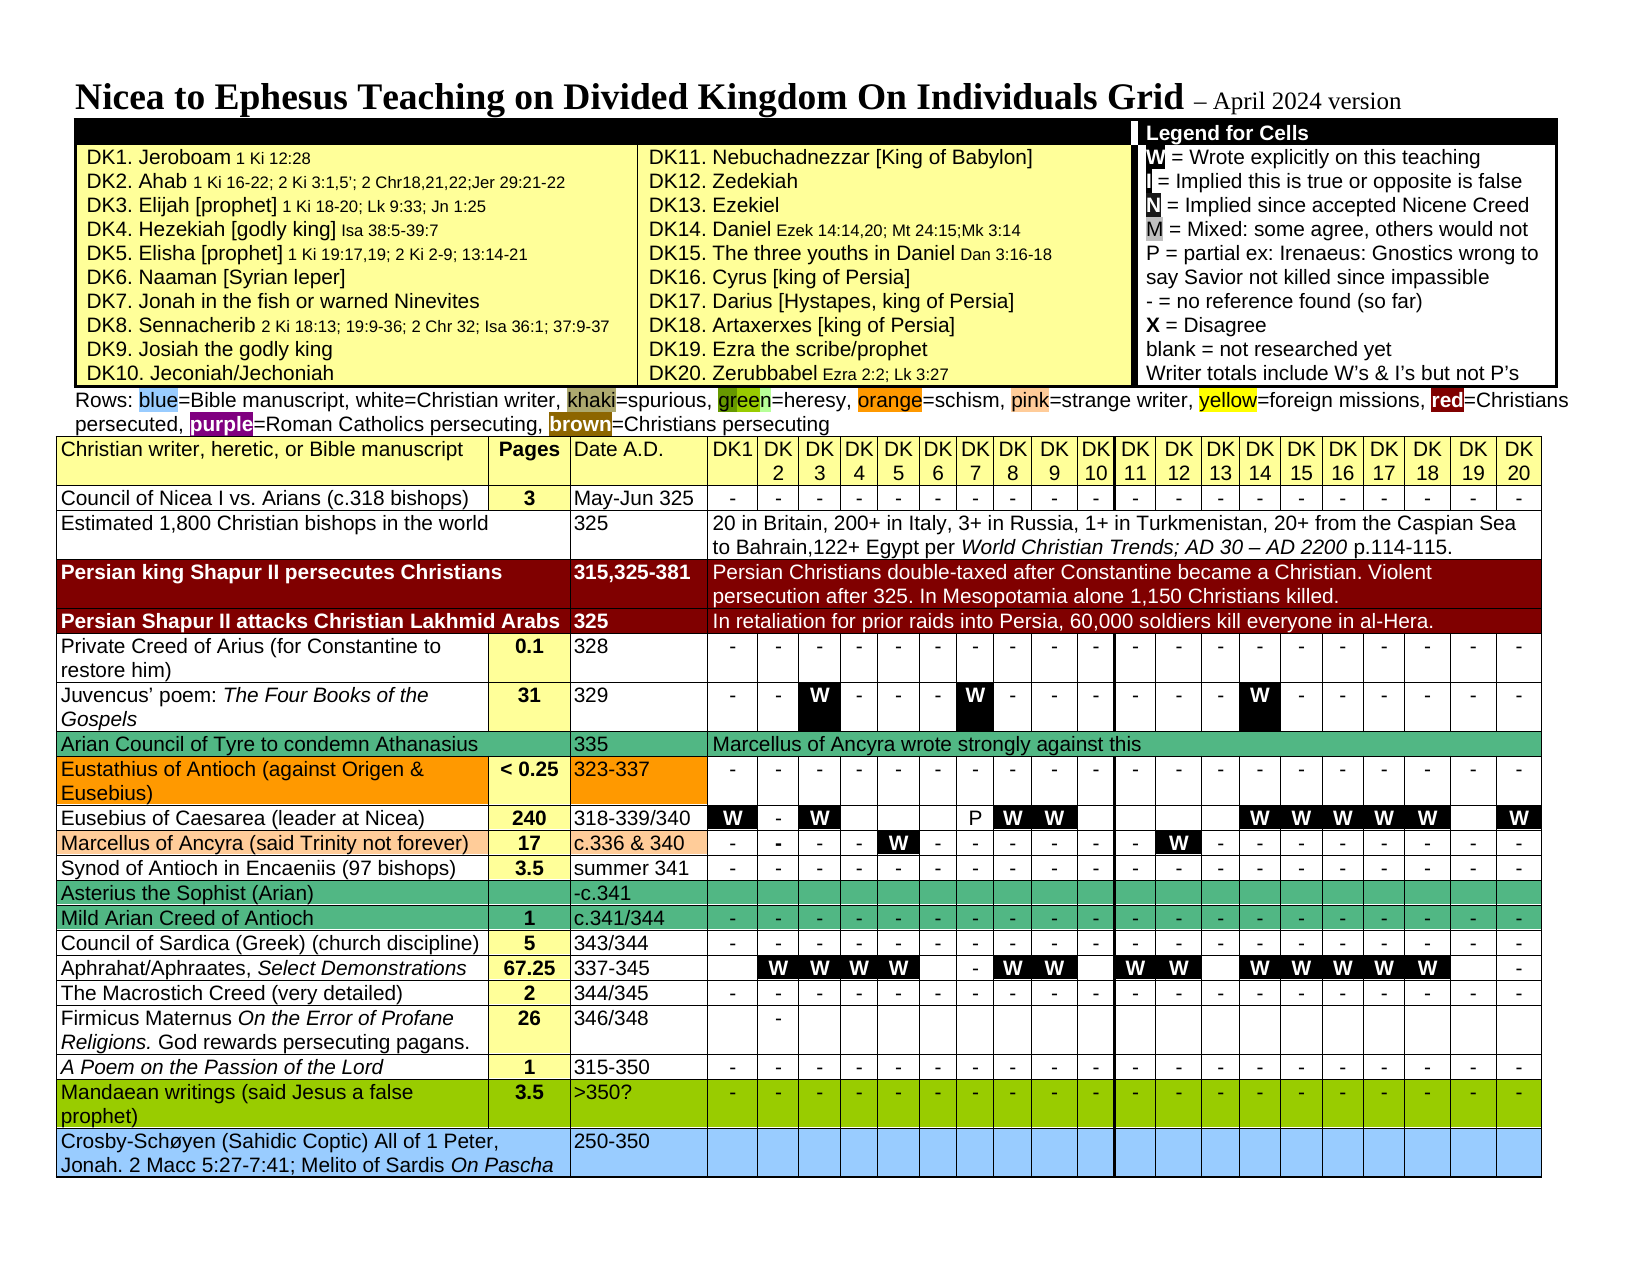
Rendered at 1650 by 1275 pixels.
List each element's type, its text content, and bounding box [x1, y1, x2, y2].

table_cell - [1240, 981, 1280, 1004]
table_cell - [1116, 931, 1155, 954]
table_cell [1281, 881, 1322, 904]
table_cell DK9. Josiah the godly king [77, 337, 637, 361]
table_cell - [878, 1080, 919, 1127]
table_cell Persian king Shapur II persecutes Christians [57, 560, 570, 608]
table_cell [841, 1006, 877, 1053]
table_cell [1202, 881, 1239, 904]
table_cell - [878, 486, 919, 510]
table_cell DK4. Hezekiah [godly king] Isa 38:5-39:7 [77, 217, 637, 241]
table_cell - [1405, 683, 1450, 731]
table_cell - [1032, 856, 1077, 879]
table_cell [920, 806, 956, 829]
table_cell [489, 881, 570, 904]
table_cell [1116, 881, 1155, 904]
table_header [638, 121, 1131, 145]
table_cell [708, 956, 757, 979]
table_cell [1281, 1129, 1322, 1176]
table_header DK 4 [841, 437, 877, 485]
table_cell - [708, 931, 757, 954]
table_cell - [1451, 486, 1496, 510]
table_cell Private Creed of Arius (for to restore him) [57, 634, 488, 682]
table_cell - [1032, 1080, 1077, 1127]
table_cell W [1240, 683, 1280, 731]
table_cell - [920, 906, 956, 929]
table_cell W [1156, 831, 1201, 854]
table_cell DK17. Darius [Hystapes, king of Persia] [638, 289, 1131, 313]
table_cell - [1497, 1055, 1541, 1078]
table_cell [1156, 1129, 1201, 1176]
table_cell [878, 806, 919, 829]
table_cell - [1451, 1080, 1496, 1127]
table_cell - [1032, 757, 1077, 804]
table_cell 3 [489, 486, 570, 510]
table_cell - [994, 486, 1031, 510]
table_cell - [1078, 634, 1113, 682]
table_cell - [1451, 831, 1496, 854]
table_cell -c.341 [571, 881, 707, 904]
table_header DK 10 [1078, 437, 1113, 485]
table_cell - [841, 683, 877, 731]
table_cell - [1323, 906, 1363, 929]
table_cell - [1032, 906, 1077, 929]
table_header DK 8 [994, 437, 1031, 485]
table_cell - [1451, 981, 1496, 1004]
table_cell 343/344 [571, 931, 707, 954]
table_cell [1451, 1006, 1496, 1053]
table_cell - [1323, 831, 1363, 854]
table_cell - [994, 683, 1031, 731]
table_cell >350? [571, 1080, 707, 1127]
table_cell W [1497, 806, 1541, 829]
table_cell - [957, 1055, 993, 1078]
table_cell - [1032, 1055, 1077, 1078]
table_cell [1116, 806, 1155, 829]
table_cell - [1078, 1055, 1113, 1078]
table_cell - [1156, 906, 1201, 929]
table_cell Mandaean writings (said Jesus a false prophet) [57, 1080, 488, 1127]
table_cell - [1497, 956, 1541, 979]
table_cell 26 [489, 1006, 570, 1053]
table_cell - [1202, 831, 1239, 854]
table_cell P [957, 806, 993, 829]
table_cell - [1240, 931, 1280, 954]
table_header Christian writer, heretic, or Bible manuscript [57, 437, 488, 485]
table_cell - [758, 931, 798, 954]
table_cell - [920, 634, 956, 682]
table_cell DK11. Nebuchadnezzar [King of ] [638, 145, 1131, 169]
table_cell W [1116, 956, 1155, 979]
table_cell - [1364, 683, 1404, 731]
table_cell - [758, 831, 798, 854]
text Rows: blue=Bible manuscript, white=Christian writer, khaki=spurious, green=heresy, orange=schism, pink=strange writer, yellow=foreign missions, red=Christians persecuted, purple=Roman Catholics persecuting, brown=Christians persecuting [75, 388, 567, 436]
table_cell [1032, 1129, 1077, 1176]
table_cell - [1078, 981, 1113, 1004]
table_cell - [1202, 683, 1239, 731]
table_cell 67.25 [489, 956, 570, 979]
table_cell DK2. Ahab 1 Ki 16-22; 2 Ki 3:1,5’; 2 Chr18,21,22;Jer 29:21-22 [77, 169, 637, 193]
table_cell - [878, 757, 919, 804]
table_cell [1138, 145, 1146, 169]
table_cell [758, 881, 798, 904]
table_cell c.341/344 [571, 906, 707, 929]
table_header DK 11 [1116, 437, 1155, 485]
table_cell - [878, 1055, 919, 1078]
table_cell - [799, 931, 840, 954]
table_cell - [758, 683, 798, 731]
table_cell Marcellus of Ancyra (said Trinity not forever) [57, 831, 488, 854]
table_header DK 7 [957, 437, 993, 485]
table_cell - [1032, 683, 1077, 731]
table_cell [1364, 1006, 1404, 1053]
table_cell [1405, 1006, 1450, 1053]
table_cell - [1497, 683, 1541, 731]
table_cell W [1240, 806, 1280, 829]
table_cell - [841, 1080, 877, 1127]
table_cell - [878, 856, 919, 879]
table_cell - [1405, 906, 1450, 929]
table_cell 20 in Britain, 200+ in Italy, 3+ in Russia, 1+ in Turkmenistan, 20+ from the Caspian Sea to Bahrain,122+ Egypt per World Christian Trends; AD 30 – AD 2200 p.114-115. [708, 511, 1541, 559]
table_cell - [1202, 757, 1239, 804]
table_cell W [1281, 956, 1322, 979]
table_cell - [994, 1055, 1031, 1078]
table_cell W [841, 956, 877, 979]
table_cell - [708, 856, 757, 879]
table_cell - [994, 1080, 1031, 1127]
table_cell - [1156, 634, 1201, 682]
table_cell W [957, 683, 993, 731]
table_cell W [878, 831, 919, 854]
table_cell - [1323, 931, 1363, 954]
table_cell DK15. The three youths in Daniel Dan 3:16-18 [638, 241, 1131, 265]
table_cell - [841, 486, 877, 510]
table_cell - [1451, 634, 1496, 682]
table_cell Council of Sardica (Greek) (church discipline) [57, 931, 488, 954]
table_cell 335 [571, 732, 707, 756]
table_cell In retaliation for prior raids into , 60,000 soldiers kill everyone in al-Hera. [708, 609, 1541, 633]
table_cell [994, 1006, 1031, 1053]
table_cell A Poem on the Passion of the Lord [57, 1055, 488, 1078]
table_cell W [1032, 806, 1077, 829]
table_cell [1364, 881, 1404, 904]
table_cell - [878, 931, 919, 954]
table_cell [1156, 881, 1201, 904]
table_cell - [1323, 757, 1363, 804]
table_cell [1240, 1129, 1280, 1176]
table_cell W [758, 956, 798, 979]
table_cell W [1364, 956, 1404, 979]
table_header DK1 [708, 437, 757, 485]
table_cell - [758, 981, 798, 1004]
table_cell - [1202, 1080, 1239, 1127]
table_cell [1078, 806, 1113, 829]
table_cell W [799, 956, 840, 979]
table_cell Juvencus’ poem: The Four Books of the Gospels [57, 683, 488, 731]
table_cell [1078, 1129, 1113, 1176]
table_cell - [1281, 981, 1322, 1004]
table_cell - [994, 757, 1031, 804]
table_cell W [799, 683, 840, 731]
table_cell [1405, 881, 1450, 904]
table_cell - [841, 931, 877, 954]
table_cell - [1323, 1055, 1363, 1078]
table_cell - [1078, 1080, 1113, 1127]
table_cell summer 341 [571, 856, 707, 879]
table_cell 240 [489, 806, 570, 829]
table_cell - [1405, 856, 1450, 879]
table_cell - [957, 757, 993, 804]
table_cell [1078, 956, 1113, 979]
table_cell - [799, 757, 840, 804]
table_cell - [1116, 1080, 1155, 1127]
table_cell - [1405, 1055, 1450, 1078]
table_cell [1202, 956, 1239, 979]
table_cell - [1364, 831, 1404, 854]
table_cell 325 [571, 609, 707, 633]
table_cell - [1156, 931, 1201, 954]
table_cell 31 [489, 683, 570, 731]
table_cell - [799, 831, 840, 854]
table_cell 3.5 [489, 1080, 570, 1127]
table_cell Mild Arian Creed of [57, 906, 488, 929]
table_cell - [994, 831, 1031, 854]
table_cell - [1156, 856, 1201, 879]
table_cell 1 [489, 1055, 570, 1078]
table_cell [920, 1129, 956, 1176]
table_cell - [1156, 683, 1201, 731]
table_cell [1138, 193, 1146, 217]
table_cell [1032, 881, 1077, 904]
table_cell DK16. Cyrus [king of ] [638, 265, 1131, 289]
table_cell 1 [489, 906, 570, 929]
table_cell - [957, 906, 993, 929]
table_cell DK1. Jeroboam 1 Ki 12:28 [77, 145, 637, 169]
table_cell - [920, 981, 956, 1004]
table_cell - [1032, 831, 1077, 854]
table_cell [1240, 881, 1280, 904]
table_cell W [1323, 956, 1363, 979]
table_cell [878, 881, 919, 904]
table_cell Eusebius of Caesarea (leader at Nicea) [57, 806, 488, 829]
text Rows: blue=Bible manuscript, white=Christian writer, khaki=spurious, green=heresy, orange=schism, pink=strange writer, yellow=foreign missions, red=Christians persecuted, purple=Roman Catholics persecuting, brown=Christians persecuting [612, 388, 1575, 436]
table_cell - [1116, 1055, 1155, 1078]
table_cell - [1202, 906, 1239, 929]
table_cell [1451, 1129, 1496, 1176]
table_cell - [1405, 931, 1450, 954]
table_cell N = Implied since accepted Nicene Creed [1161, 193, 1555, 217]
table_cell c.336 & 340 [571, 831, 707, 854]
table_cell W [1032, 956, 1077, 979]
table_cell Eustathius of (against Origen & Eusebius) [57, 757, 488, 804]
table_cell - [1116, 981, 1155, 1004]
table_cell X = Disagree [1138, 313, 1555, 337]
table_cell - [1156, 757, 1201, 804]
table_cell 323-337 [571, 757, 707, 804]
table_header DK 9 [1032, 437, 1077, 485]
table_cell - [1323, 981, 1363, 1004]
table_cell - [1281, 1055, 1322, 1078]
table_cell - [1281, 931, 1322, 954]
table_cell - [708, 981, 757, 1004]
table_header DK 14 [1240, 437, 1280, 485]
table_cell - [878, 981, 919, 1004]
table_cell W [1405, 806, 1450, 829]
table_cell DK3. Elijah [prophet] 1 Ki 18-20; Lk 9:33; Jn 1:25 [77, 193, 637, 217]
table_cell - [1116, 757, 1155, 804]
table_cell DK7. Jonah in the fish or warned Ninevites [77, 289, 637, 313]
table_cell - [841, 906, 877, 929]
table_cell 315-350 [571, 1055, 707, 1078]
table_cell Persian Christians double-taxed after became a Christian. Violent persecution after 325. In alone 1,150 Christians killed. [708, 560, 1541, 608]
table_cell - [1032, 931, 1077, 954]
table_cell - [1497, 981, 1541, 1004]
table_cell 250-350 [571, 1129, 707, 1176]
table_cell W [1405, 956, 1450, 979]
table_cell - [708, 634, 757, 682]
table_cell Persian Shapur II attacks Christian Lakhmid Arabs [57, 609, 570, 633]
table_cell - [1451, 931, 1496, 954]
table_cell Asterius the Sophist (Arian) [57, 881, 488, 904]
table_cell - [1156, 1080, 1201, 1127]
table_cell - [1405, 486, 1450, 510]
table_cell M = Mixed: some agree, others would not [1163, 217, 1555, 241]
table_cell - [920, 486, 956, 510]
table_cell [1202, 1006, 1239, 1053]
table_cell - [1405, 831, 1450, 854]
table_cell May-Jun 325 [571, 486, 707, 510]
table_cell - [1364, 856, 1404, 879]
table_cell - [1364, 1080, 1404, 1127]
table_cell - [1116, 634, 1155, 682]
table_cell - [1323, 856, 1363, 879]
table_cell - [920, 856, 956, 879]
table_cell DK19. Ezra the scribe/prophet [638, 337, 1131, 361]
table_cell - [1281, 486, 1322, 510]
table_cell DK6. Naaman [Syrian leper] [77, 265, 637, 289]
table_cell - [708, 831, 757, 854]
table_header DK 6 [920, 437, 956, 485]
table_cell DK13. Ezekiel [638, 193, 1131, 217]
table_cell [994, 881, 1031, 904]
table_cell - [1497, 634, 1541, 682]
table_cell - [1497, 931, 1541, 954]
table_cell 328 [571, 634, 707, 682]
table_cell DK8. Sennacherib 2 Ki 18:13; 19:9-36; 2 Chr 32; Isa 36:1; 37:9-37 [77, 313, 637, 337]
table_cell [878, 1129, 919, 1176]
table_cell - [1078, 906, 1113, 929]
table_cell - [1156, 1055, 1201, 1078]
table_cell - [1451, 1055, 1496, 1078]
table_cell [708, 881, 757, 904]
table_header DK 20 [1497, 437, 1541, 485]
table_cell - [1405, 757, 1450, 804]
table_cell [957, 881, 993, 904]
table_cell - [1281, 1080, 1322, 1127]
table_cell [799, 1006, 840, 1053]
table_cell - [1323, 1080, 1363, 1127]
table_cell - [1281, 757, 1322, 804]
table_cell [957, 1006, 993, 1053]
table_cell - [841, 634, 877, 682]
table_cell Writer totals include W’s & I’s but not P’s [1138, 361, 1555, 385]
table_cell - [1281, 634, 1322, 682]
table_cell [1323, 1006, 1363, 1053]
table_cell - [920, 757, 956, 804]
table_cell blank = not researched yet [1138, 337, 1555, 361]
table_cell - [799, 1080, 840, 1127]
table_cell [1497, 881, 1541, 904]
table_cell - [957, 856, 993, 879]
table_cell [1405, 1129, 1450, 1176]
table_cell W [1323, 806, 1363, 829]
table_cell - [1116, 856, 1155, 879]
table_cell [1497, 1129, 1541, 1176]
table_cell DK20. Zerubbabel Ezra 2:2; Lk 3:27 [638, 361, 1131, 385]
table_cell - [1240, 634, 1280, 682]
table_cell - [1032, 634, 1077, 682]
table_cell - [758, 1080, 798, 1127]
table_cell - [1451, 757, 1496, 804]
table_cell - [1202, 634, 1239, 682]
table_cell - [799, 906, 840, 929]
table_cell - [878, 634, 919, 682]
table_cell [1451, 956, 1496, 979]
table_cell - [1240, 831, 1280, 854]
table_cell Aphrahat/Aphraates, Select Demonstrations [57, 956, 488, 979]
table_cell Council of Nicea I vs. Arians (c.318 bishops) [57, 486, 488, 510]
table_cell - [1323, 486, 1363, 510]
table_cell - [957, 634, 993, 682]
table_cell - [1323, 634, 1363, 682]
table_cell - [841, 981, 877, 1004]
table_cell - [1497, 831, 1541, 854]
table_cell - [1116, 683, 1155, 731]
table_cell The Macrostich Creed (very detailed) [57, 981, 488, 1004]
table_cell - [1240, 906, 1280, 929]
table_cell W [994, 806, 1031, 829]
table_cell Arian Council of Tyre to condemn Athanasius [57, 732, 570, 756]
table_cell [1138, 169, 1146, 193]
table_cell I = Implied this is true or opposite is false [1152, 169, 1555, 193]
table_cell W [708, 806, 757, 829]
table_cell - [1497, 906, 1541, 929]
table_header DK 15 [1281, 437, 1322, 485]
table_cell - [1202, 1055, 1239, 1078]
table_cell - [1240, 1080, 1280, 1127]
table_cell - [920, 931, 956, 954]
table_cell - [841, 1055, 877, 1078]
table_cell - [1364, 634, 1404, 682]
table_cell - [1202, 486, 1239, 510]
table_cell - [1240, 757, 1280, 804]
table_cell 337-345 [571, 956, 707, 979]
table_cell [994, 1129, 1031, 1176]
table_cell - [1156, 981, 1201, 1004]
table_cell [1078, 881, 1113, 904]
table_header DK 16 [1323, 437, 1363, 485]
table_cell W [1240, 956, 1280, 979]
table_cell - [1116, 906, 1155, 929]
table_cell [799, 881, 840, 904]
table_cell - [758, 806, 798, 829]
table_cell - [708, 757, 757, 804]
table_cell [1451, 806, 1496, 829]
table_cell [841, 1129, 877, 1176]
table_cell 5 [489, 931, 570, 954]
table_cell - [957, 486, 993, 510]
table_cell - = no reference found (so far) [1138, 289, 1555, 313]
table_cell - [1323, 683, 1363, 731]
table_cell - [1202, 856, 1239, 879]
table_cell [920, 881, 956, 904]
table_header Date A.D. [571, 437, 707, 485]
table_cell - [1497, 486, 1541, 510]
text Nicea to Ephesus Teaching on Divided Kingdom On Individuals Grid – April 2024 version [75, 75, 1575, 118]
table_cell [957, 1129, 993, 1176]
table_cell - [1451, 856, 1496, 879]
table_cell 17 [489, 831, 570, 854]
table_cell [708, 1006, 757, 1053]
table_cell - [799, 1055, 840, 1078]
table_cell W [878, 956, 919, 979]
table_cell - [708, 683, 757, 731]
table_cell - [878, 906, 919, 929]
table_cell [1240, 1006, 1280, 1053]
table_cell - [1078, 856, 1113, 879]
table_cell - [1240, 486, 1280, 510]
table_cell - [1078, 683, 1113, 731]
table_cell W [994, 956, 1031, 979]
table_cell 2 [489, 981, 570, 1004]
table_cell - [1240, 1055, 1280, 1078]
table_cell - [1364, 757, 1404, 804]
table_cell DK12. Zedekiah [638, 169, 1131, 193]
table_cell 346/348 [571, 1006, 707, 1053]
table_cell - [920, 1080, 956, 1127]
table_cell - [957, 931, 993, 954]
table_cell - [1364, 1055, 1404, 1078]
table_cell W = Wrote explicitly on this teaching [1165, 145, 1555, 169]
table_cell - [1281, 856, 1322, 879]
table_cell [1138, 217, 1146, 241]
table_cell - [758, 1006, 798, 1053]
table_cell - [708, 906, 757, 929]
table_cell - [708, 1055, 757, 1078]
table_cell 329 [571, 683, 707, 731]
table_cell W [1364, 806, 1404, 829]
table_cell - [799, 486, 840, 510]
table_cell [1078, 1006, 1113, 1053]
table_cell - [799, 856, 840, 879]
table_cell [1156, 806, 1201, 829]
table_cell [1451, 881, 1496, 904]
table_cell - [1156, 486, 1201, 510]
table_cell [1202, 806, 1239, 829]
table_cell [57, 1129, 570, 1176]
table_cell [1202, 1129, 1239, 1176]
table_cell [1156, 1006, 1201, 1053]
table_cell [920, 1006, 956, 1053]
table_cell 344/345 [571, 981, 707, 1004]
table_cell [1497, 1006, 1541, 1053]
table_header DK 5 [878, 437, 919, 485]
table_cell - [1364, 931, 1404, 954]
table_cell Estimated 1,800 Christian bishops in the world [57, 511, 570, 559]
table_cell - [1078, 757, 1113, 804]
table_cell - [994, 856, 1031, 879]
table_cell [841, 806, 877, 829]
table_cell - [1364, 906, 1404, 929]
table_cell W [1156, 956, 1201, 979]
table_cell - [758, 1055, 798, 1078]
table_cell < 0.25 [489, 757, 570, 804]
table_cell - [1281, 831, 1322, 854]
table_header Legend for Cells [1138, 121, 1555, 145]
table_cell [1116, 1006, 1155, 1053]
table_cell [1032, 1006, 1077, 1053]
table_cell - [878, 683, 919, 731]
table_cell DK14. Daniel Ezek 14:14,20; Mt 24:15;Mk 3:14 [638, 217, 1131, 241]
table_cell - [758, 634, 798, 682]
table_cell - [758, 486, 798, 510]
table_cell - [957, 831, 993, 854]
table_cell - [799, 981, 840, 1004]
table_cell - [994, 634, 1031, 682]
table_cell - [1078, 931, 1113, 954]
table_cell - [994, 981, 1031, 1004]
table_cell 3.5 [489, 856, 570, 879]
table_cell - [799, 634, 840, 682]
table_header DK 19 [1451, 437, 1496, 485]
table_cell [1364, 1129, 1404, 1176]
table_cell - [1364, 981, 1404, 1004]
table_cell - [1202, 931, 1239, 954]
table_cell - [920, 683, 956, 731]
table_cell - [920, 831, 956, 854]
table_cell - [1451, 683, 1496, 731]
table_cell - [957, 981, 993, 1004]
table_header DK 13 [1202, 437, 1239, 485]
table_cell [1116, 1129, 1155, 1176]
table_cell [841, 881, 877, 904]
table_cell - [1202, 981, 1239, 1004]
table_cell - [1451, 906, 1496, 929]
table_cell - [841, 856, 877, 879]
table_cell - [994, 906, 1031, 929]
table_cell - [1281, 906, 1322, 929]
table_cell W [799, 806, 840, 829]
table_cell - [1497, 856, 1541, 879]
table_cell - [957, 1080, 993, 1127]
table_cell - [1116, 831, 1155, 854]
table_cell DK5. Elisha [prophet] 1 Ki 19:17,19; 2 Ki 2-9; 13:14-21 [77, 241, 637, 265]
table_cell [920, 956, 956, 979]
table_cell 0.1 [489, 634, 570, 682]
table_cell [1281, 1006, 1322, 1053]
table_cell - [1364, 486, 1404, 510]
table_cell [1323, 1129, 1363, 1176]
table_cell [799, 1129, 840, 1176]
table_cell Marcellus of Ancyra wrote strongly against this [708, 732, 1541, 756]
table_cell - [1405, 1080, 1450, 1127]
table_cell - [1497, 1080, 1541, 1127]
table_cell 315,325-381 [571, 560, 707, 608]
table_cell - [708, 1080, 757, 1127]
table_cell - [758, 856, 798, 879]
table_cell - [920, 1055, 956, 1078]
table_cell - [1032, 981, 1077, 1004]
table_cell - [1405, 981, 1450, 1004]
table_cell DK10. Jeconiah/Jechoniah [77, 361, 637, 385]
table_cell P = partial ex: Irenaeus: Gnostics wrong to say Savior not killed since impassible [1138, 241, 1555, 289]
table_header DK 2 [758, 437, 798, 485]
table_cell 318-339/340 [571, 806, 707, 829]
table_cell - [1116, 486, 1155, 510]
table_cell DK18. Artaxerxes [king of ] [638, 313, 1131, 337]
table_cell - [841, 831, 877, 854]
table_header DK 12 [1156, 437, 1201, 485]
table_cell [878, 1006, 919, 1053]
table_cell Synod of in Encaeniis (97 bishops) [57, 856, 488, 879]
table_cell - [1032, 486, 1077, 510]
table_cell 325 [571, 511, 707, 559]
table_cell [708, 1129, 757, 1176]
table_cell [1323, 881, 1363, 904]
table_header DK 18 [1405, 437, 1450, 485]
table_header DK 17 [1364, 437, 1404, 485]
table_cell - [1405, 634, 1450, 682]
table_cell - [1078, 831, 1113, 854]
table_cell - [994, 931, 1031, 954]
table_cell - [1078, 486, 1113, 510]
table_cell - [708, 486, 757, 510]
table_header DK 3 [799, 437, 840, 485]
table_cell - [1281, 683, 1322, 731]
table_header Pages [489, 437, 570, 485]
table_cell - [758, 906, 798, 929]
table_cell - [1240, 856, 1280, 879]
table_cell [758, 1129, 798, 1176]
table_cell - [1497, 757, 1541, 804]
table_cell - [758, 757, 798, 804]
table_header [77, 121, 637, 145]
table_cell - [957, 956, 993, 979]
table_cell - [841, 757, 877, 804]
table_cell Firmicus Maternus On the Error of Profane Religions. God rewards persecuting pagans. [57, 1006, 488, 1053]
table_cell W [1281, 806, 1322, 829]
